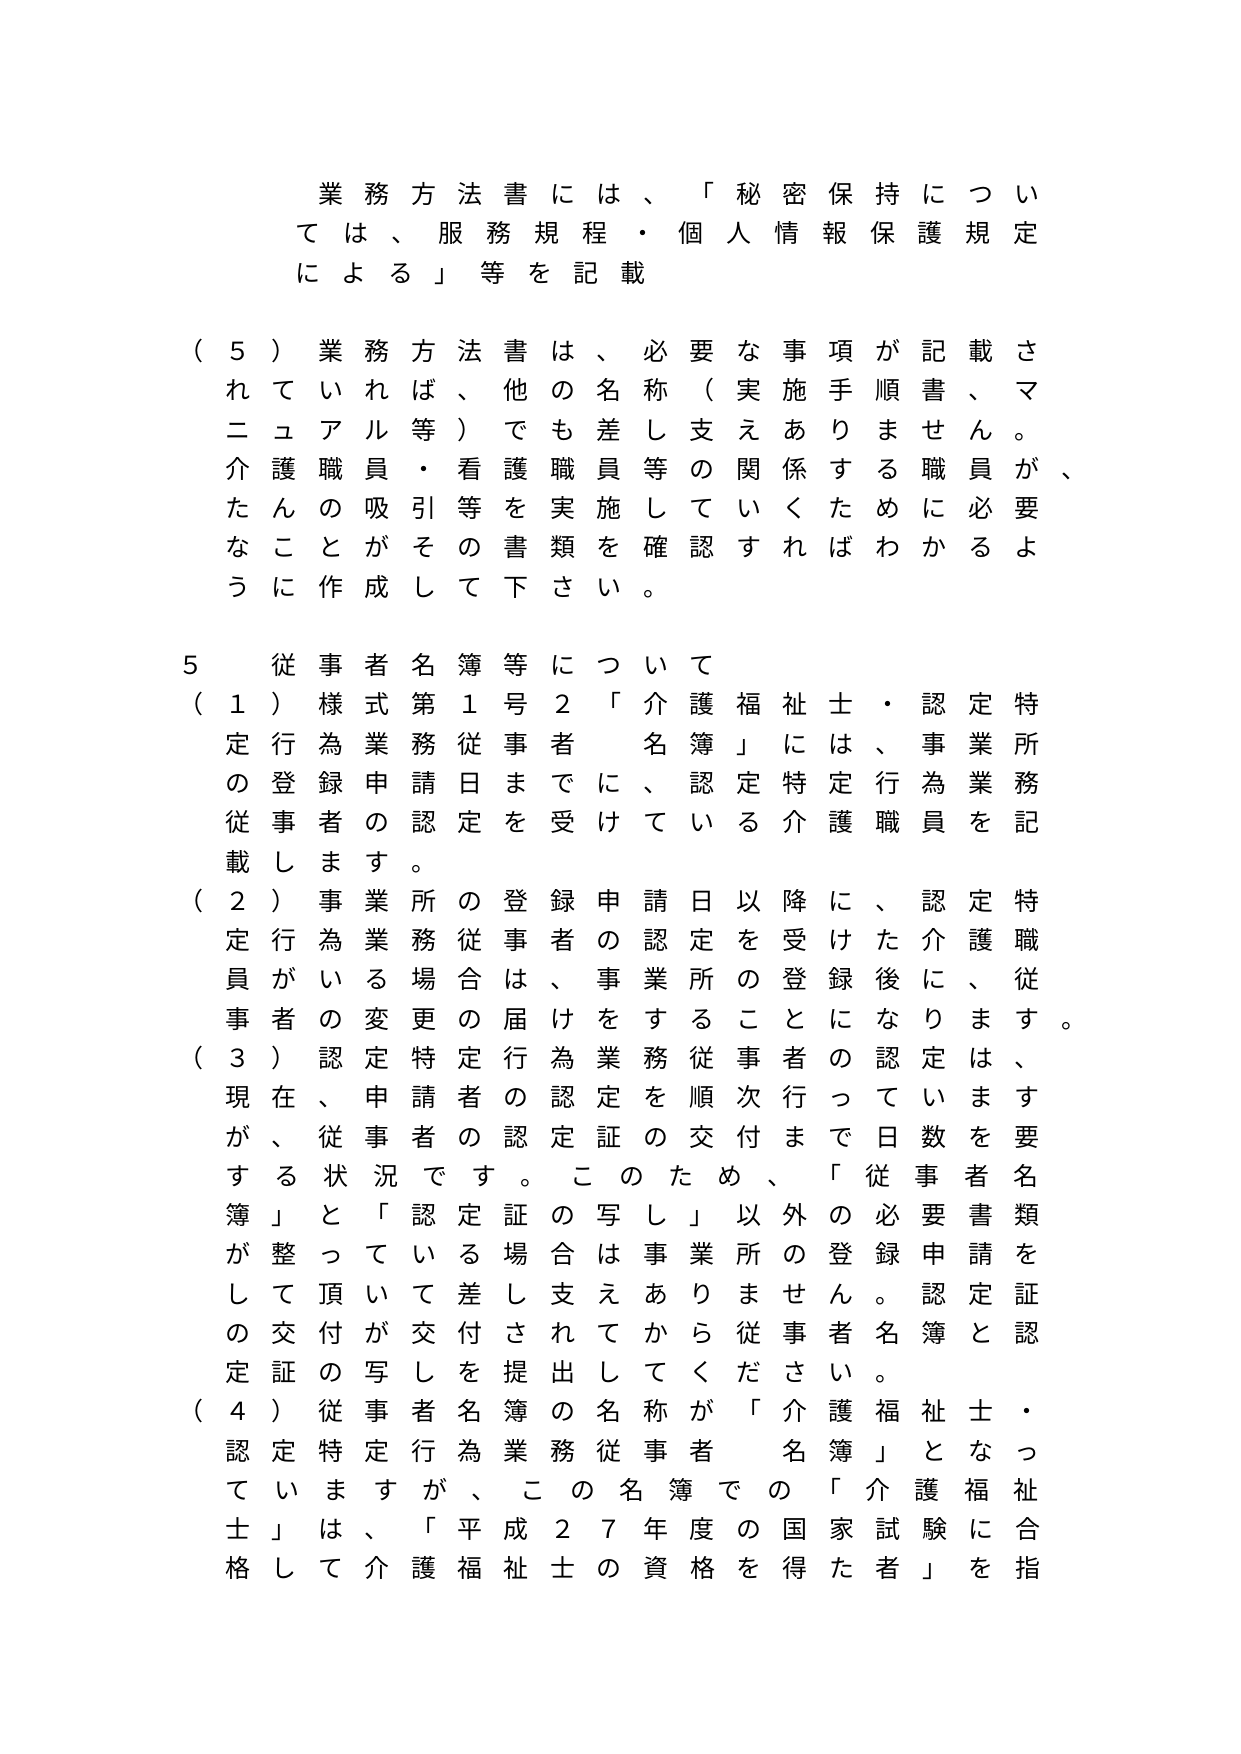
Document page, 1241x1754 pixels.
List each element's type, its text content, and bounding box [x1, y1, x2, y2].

text ５ 従事者名簿等について [179, 644, 1061, 683]
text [179, 1390, 1061, 1587]
text （２）事業所の登録申請日以降に、認定特定行為業務従事者の認定を受けた介護職員がいる場合は、事業所の登録後に、従事者の変更の届けをすることになります。 [179, 880, 1061, 1037]
text （１）様式第１号２「介護福祉士・認定特定行為業務従事者 名簿」には、事業所の登録申請日までに、認定特定行為業務従事者の認定を受けている介護職員を記載します。 [179, 683, 1061, 880]
text 業務方法書には、「秘密保持については、服務規程・個人情報保護規定による」等を記載 [270, 173, 1061, 291]
text （３）認定特定行為業務従事者の認定は、現在、申請者の認定を順次行っていますが、従事者の認定証の交付まで日数を要する状況です。このため、「従事者名簿」と「認定証の写し」以外の必要書類が整っている場合は事業所の登録申請をして頂いて差し支えありません。認定証の交付が交付されてから従事者名簿と認定証の写しを提出してください。 [179, 1037, 1061, 1390]
text （５）業務方法書は、必要な事項が記載されていれば、他の名称（実施手順書、マニュアル等）でも差し支えありません。介護職員・看護職員等の関係する職員が、たんの吸引等を実施していくために必要なことがその書類を確認すればわかるように作成して下さい。 [179, 330, 1061, 605]
